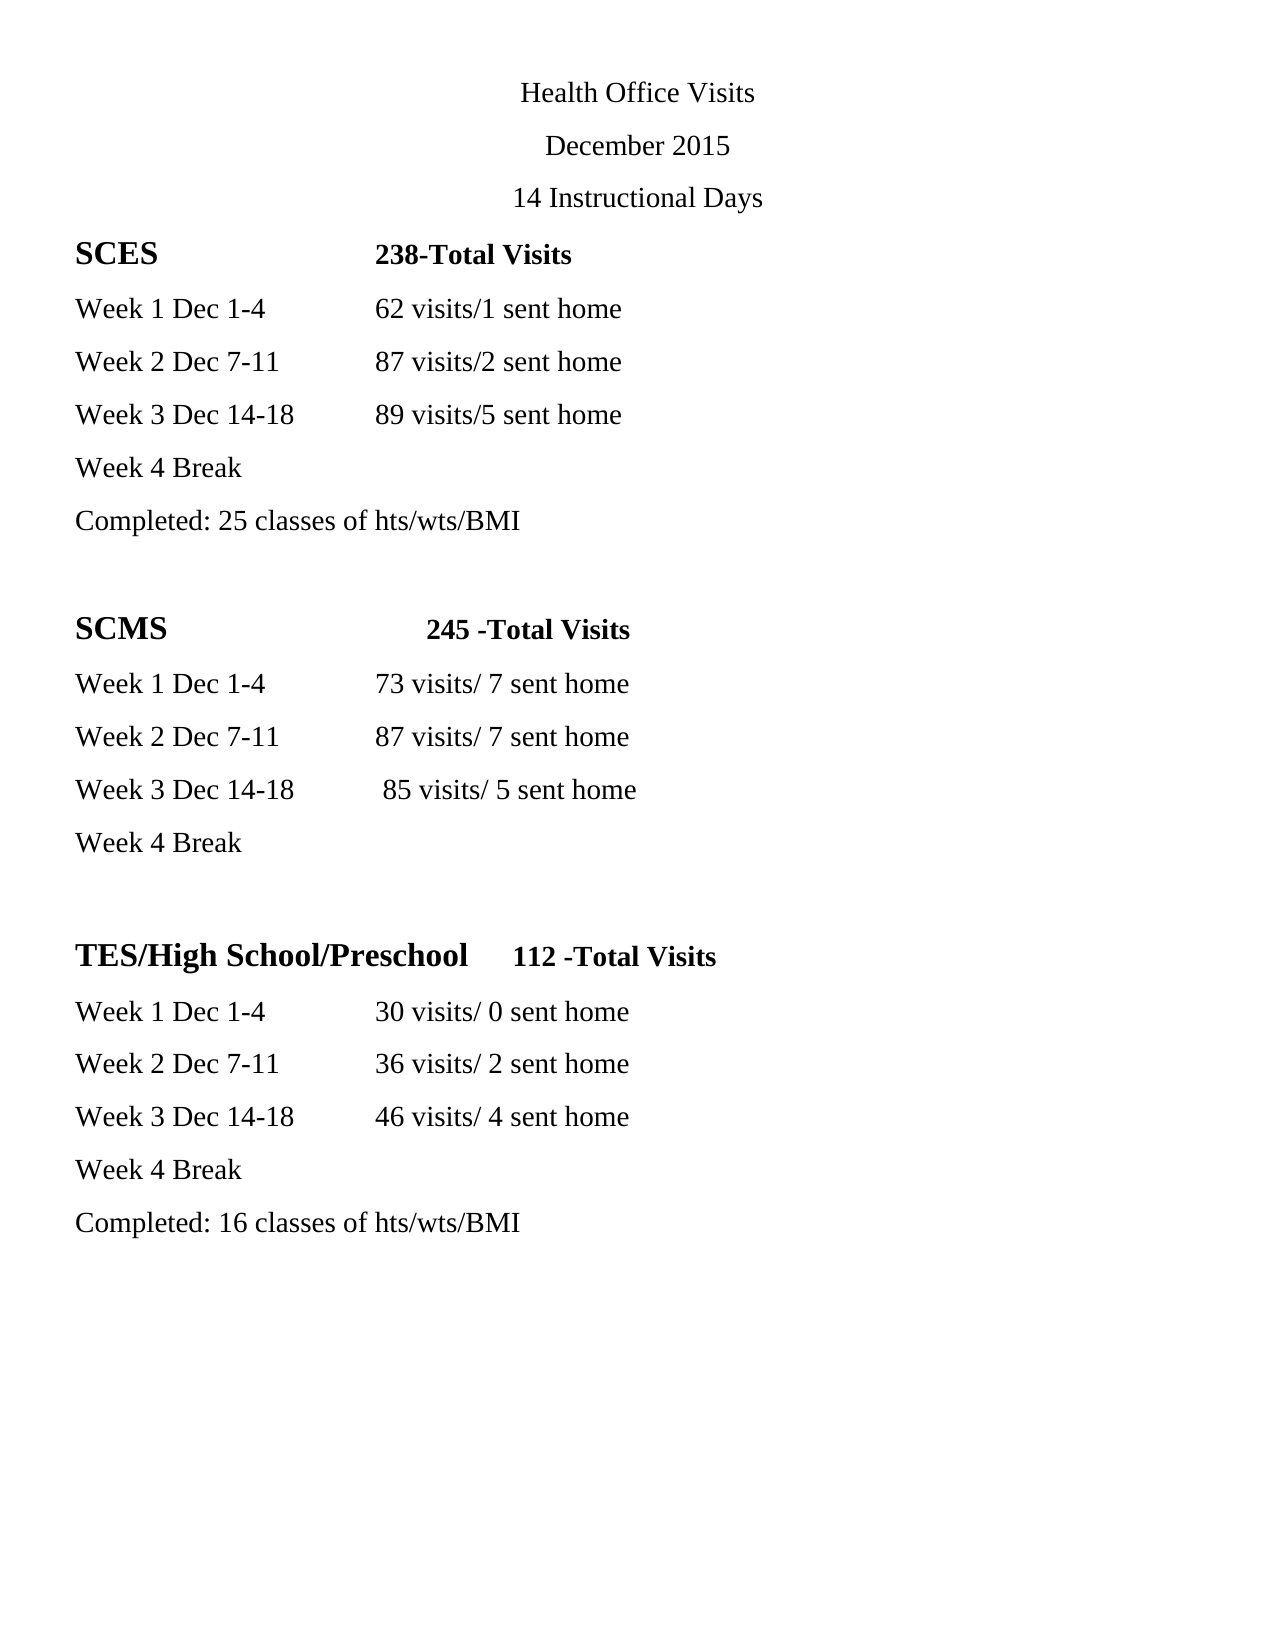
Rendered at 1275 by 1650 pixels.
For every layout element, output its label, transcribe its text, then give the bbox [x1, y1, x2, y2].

text December 2015 [75, 128, 1200, 161]
text Week 3 Dec 14-18 89 visits/5 sent home [75, 397, 1200, 431]
text Week 1 Dec 1-4 30 visits/ 0 sent home [75, 994, 1200, 1027]
text Week 4 Break [75, 825, 1200, 858]
text TES/High School/Preschool 112 -Total Visits [75, 936, 1200, 974]
text Week 2 Dec 7-11 36 visits/ 2 sent home [75, 1046, 1200, 1080]
text Completed: 25 classes of hts/wts/BMI [75, 503, 1200, 536]
text Week 4 Break [75, 450, 1200, 483]
text Week 1 Dec 1-4 73 visits/ 7 sent home [75, 666, 1200, 700]
text Week 2 Dec 7-11 87 visits/ 7 sent home [75, 719, 1200, 753]
text Week 3 Dec 14-18 46 visits/ 4 sent home [75, 1099, 1200, 1133]
text SCES 238-Total Visits [75, 233, 1200, 272]
text Week 4 Break [75, 1152, 1200, 1186]
text Completed: 16 classes of hts/wts/BMI [75, 1205, 1200, 1238]
text Week 2 Dec 7-11 87 visits/2 sent home [75, 344, 1200, 378]
text Week 3 Dec 14-18 85 visits/ 5 sent home [75, 772, 1200, 806]
text 14 Instructional Days [75, 181, 1200, 214]
text Health Office Visits [75, 75, 1200, 108]
text Week 1 Dec 1-4 62 visits/1 sent home [75, 291, 1200, 325]
text SCMS 245 -Total Visits [75, 608, 1200, 647]
